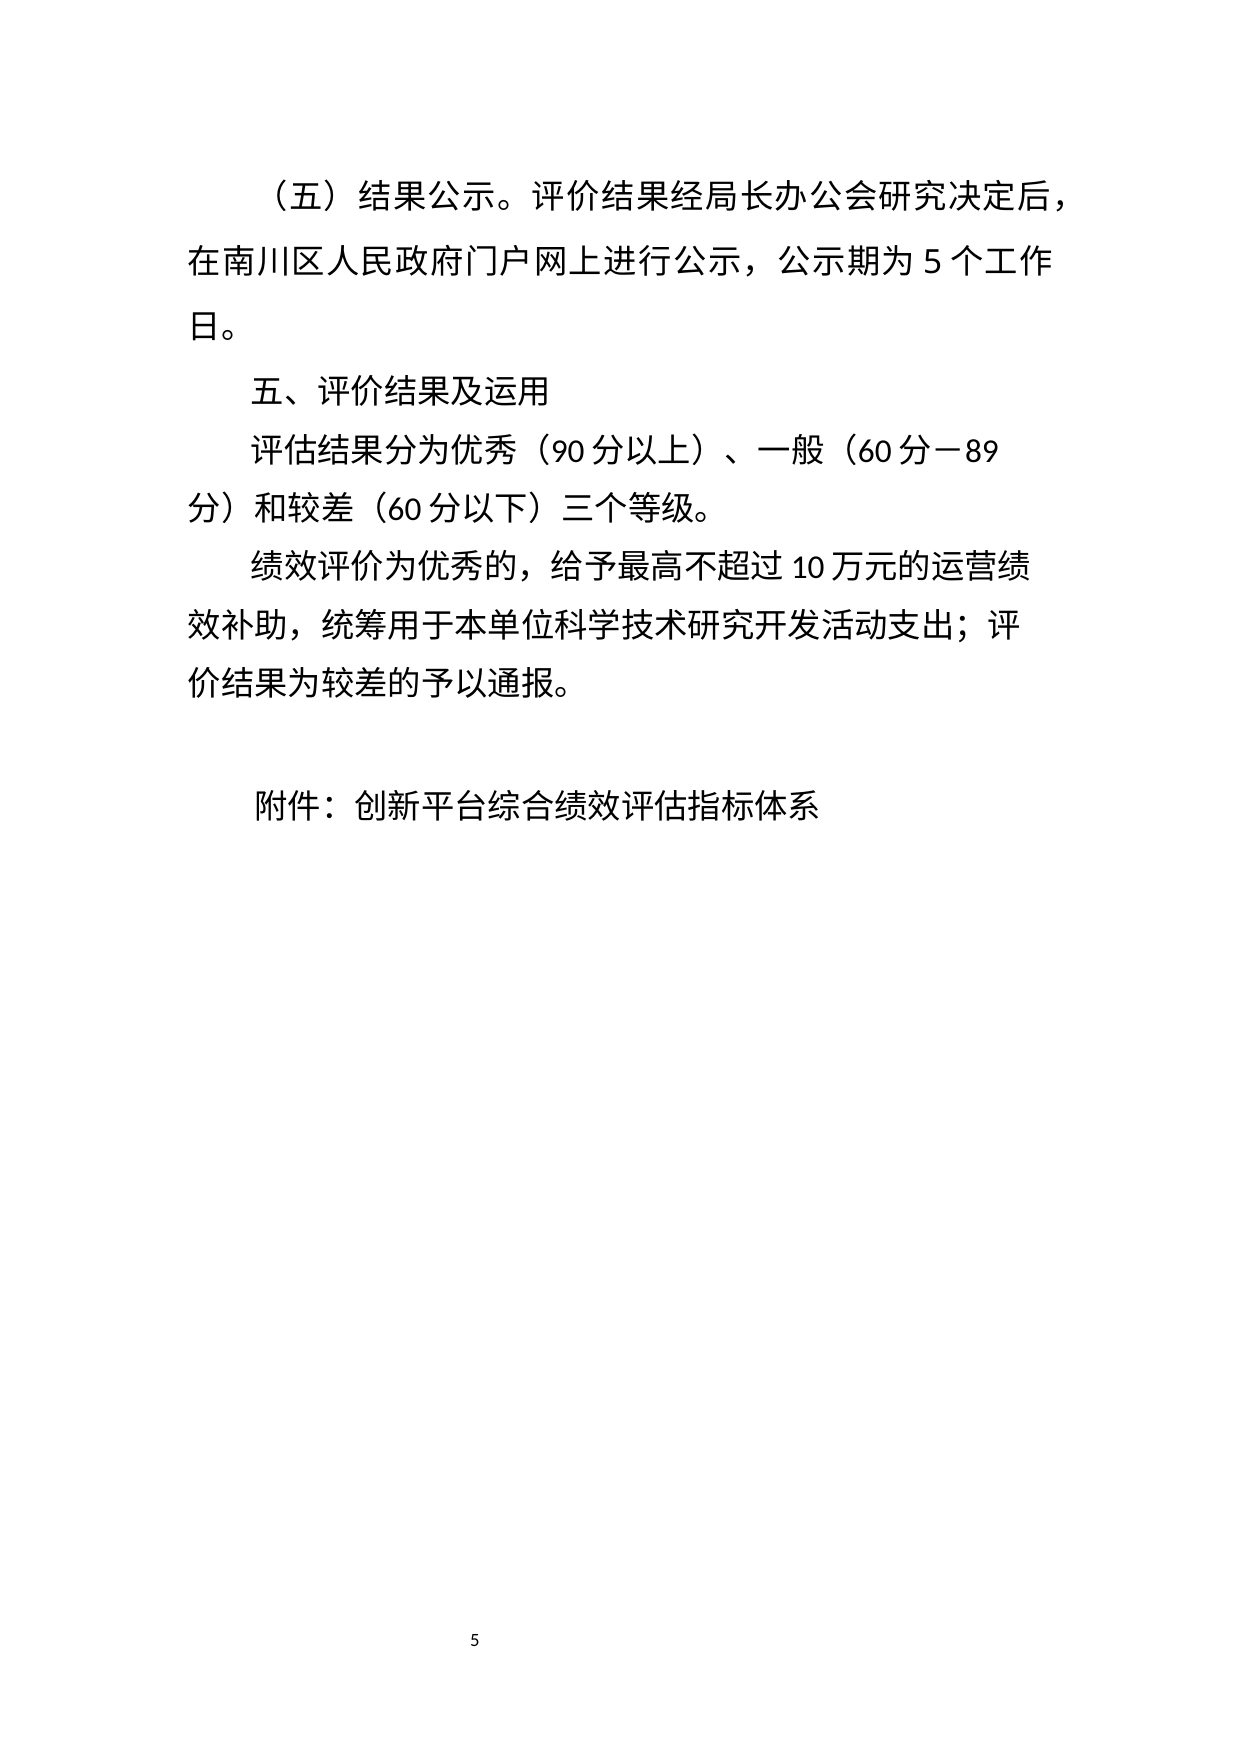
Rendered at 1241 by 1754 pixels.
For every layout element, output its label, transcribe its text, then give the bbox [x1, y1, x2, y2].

text （五）结果公示。评价结果经局长办公会研究决定后，在南川区人民政府门户网上进行公示，公示期为5个工作日。 [187, 162, 1053, 357]
text 五、评价结果及运用 [187, 357, 1053, 415]
text 附件：创新平台综合绩效评估指标体系 [187, 772, 1053, 837]
text 绩效评价为优秀的，给予最高不超过10万元的运营绩效补助，统筹用于本单位科学技术研究开发活动支出；评价结果为较差的予以通报。 [187, 532, 1053, 707]
text 评估结果分为优秀（90分以上）、一般（60分－89分）和较差（60分以下）三个等级。 [187, 415, 1053, 532]
